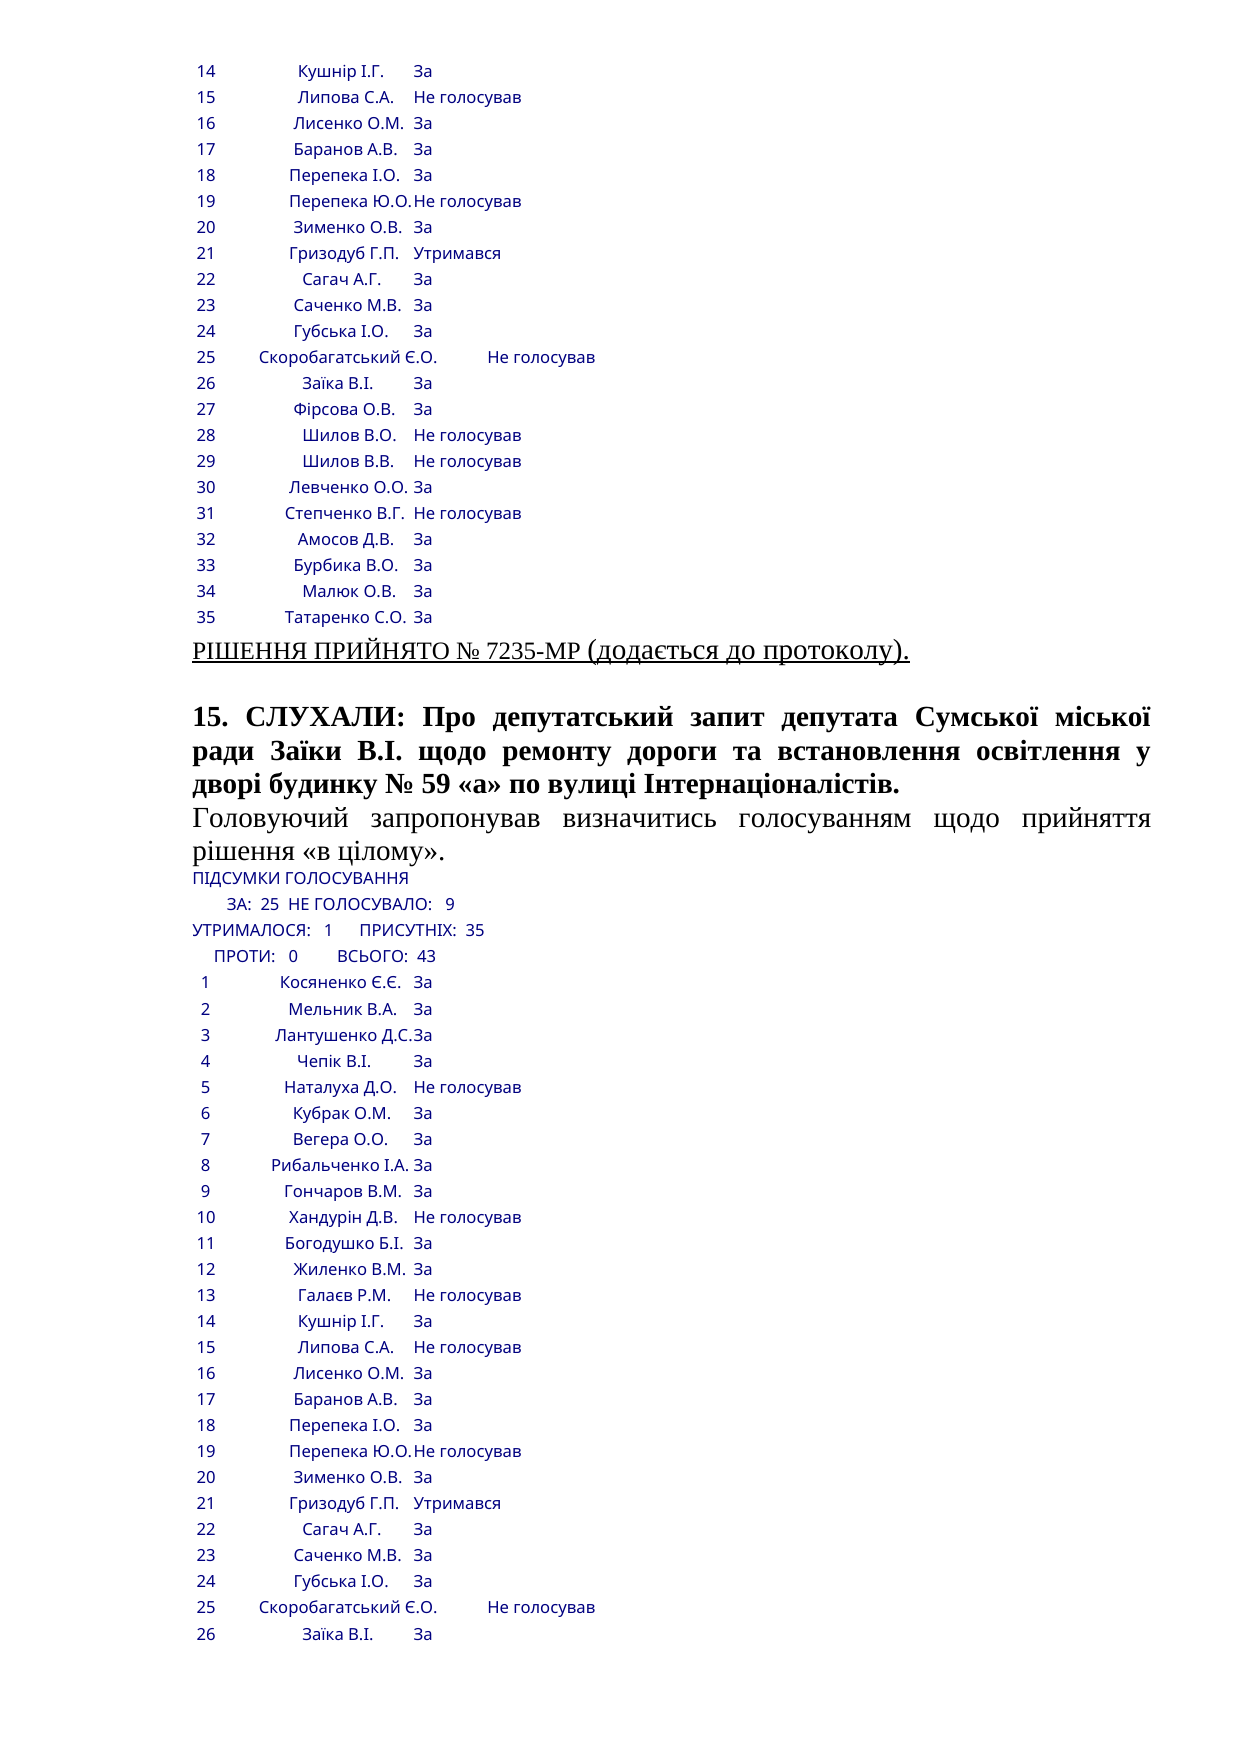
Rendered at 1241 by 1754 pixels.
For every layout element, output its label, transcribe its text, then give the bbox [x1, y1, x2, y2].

text 11 Богодушко Б.І. За [192, 1231, 1152, 1254]
text 16 Лисенко О.М. За [192, 1362, 1152, 1384]
text 13 Галаєв Р.М. Не голосував [192, 1283, 1152, 1306]
text 21 Гризодуб Г.П. Утримався [192, 241, 1152, 264]
text 20 Зименко О.В. За [192, 215, 1152, 238]
text 6 Кубрак О.М. За [192, 1101, 1152, 1124]
text 9 Гончаров В.М. За [192, 1179, 1152, 1202]
text ЗА: 25 НЕ ГОЛОСУВАЛО: 9 [192, 893, 1152, 916]
text 24 Губська І.О. За [192, 319, 1152, 342]
text 16 Лисенко О.М. За [192, 111, 1152, 134]
text 24 Губська І.О. За [192, 1570, 1152, 1593]
text 32 Амосов Д.В. За [192, 528, 1152, 551]
text ПРОТИ: 0 ВСЬОГО: 43 [192, 945, 1152, 968]
text 19 Перепека Ю.О. Не голосував [192, 1440, 1152, 1462]
text 25 Скоробагатський Є.О. Не голосував [192, 346, 1152, 368]
text ПІДСУМКИ ГОЛОСУВАННЯ [192, 867, 1152, 889]
text 23 Саченко М.В. За [192, 293, 1152, 316]
text 10 Хандурін Д.В. Не голосував [192, 1205, 1152, 1228]
text 22 Сагач А.Г. За [192, 267, 1152, 290]
text 14 Кушнір І.Г. За [192, 1309, 1152, 1332]
text 5 Наталуха Д.О. Не голосував [192, 1075, 1152, 1098]
text 27 Фірсова О.В. За [192, 398, 1152, 420]
text 35 Татаренко С.О. За [192, 606, 1152, 629]
text 17 Баранов А.В. За [192, 1388, 1152, 1410]
text 14 Кушнір І.Г. За [192, 59, 1152, 82]
text 15 Липова С.А. Не голосував [192, 1336, 1152, 1358]
text 26 Заїка В.І. За [192, 1622, 1152, 1645]
text 31 Степченко В.Г. Не голосував [192, 502, 1152, 524]
text 25 Скоробагатський Є.О. Не голосував [192, 1596, 1152, 1619]
text 18 Перепека І.О. За [192, 163, 1152, 186]
text 30 Левченко О.О. За [192, 476, 1152, 498]
text Головуючий запропонував визначитись голосуванням щодо прийняття рішення «в цілому». [192, 800, 1152, 867]
text 29 Шилов В.В. Не голосував [192, 450, 1152, 472]
text 19 Перепека Ю.О. Не голосував [192, 189, 1152, 212]
text 15 Липова С.А. Не голосував [192, 85, 1152, 108]
text 12 Жиленко В.М. За [192, 1257, 1152, 1280]
text 22 Сагач А.Г. За [192, 1518, 1152, 1541]
text УТРИМАЛОСЯ: 1 ПРИСУТНІХ: 35 [192, 919, 1152, 942]
text 4 Чепік В.І. За [192, 1049, 1152, 1072]
text 8 Рибальченко І.А. За [192, 1153, 1152, 1176]
text 18 Перепека І.О. За [192, 1414, 1152, 1436]
text 33 Бурбика В.О. За [192, 554, 1152, 577]
text 3 Лантушенко Д.С. За [192, 1023, 1152, 1046]
text 7 Вегера О.О. За [192, 1127, 1152, 1150]
text 23 Саченко М.В. За [192, 1544, 1152, 1567]
text 2 Мельник В.А. За [192, 997, 1152, 1020]
text 1 Косяненко Є.Є. За [192, 971, 1152, 994]
text 28 Шилов В.О. Не голосував [192, 424, 1152, 446]
text РІШЕННЯ ПРИЙНЯТО № 7235-МР (додається до протоколу). [192, 632, 1152, 666]
text 15. СЛУХАЛИ: Про депутатський запит депутата Сумської міської ради Заїки В.І. щодо ремонту дороги та встановлення освітлення у дворі будинку № 59 «а» по вулиці Інтернаціоналістів. [192, 699, 1152, 800]
text 26 Заїка В.І. За [192, 372, 1152, 394]
text 17 Баранов А.В. За [192, 137, 1152, 160]
text 34 Малюк О.В. За [192, 580, 1152, 603]
text 20 Зименко О.В. За [192, 1466, 1152, 1488]
text 21 Гризодуб Г.П. Утримався [192, 1492, 1152, 1514]
